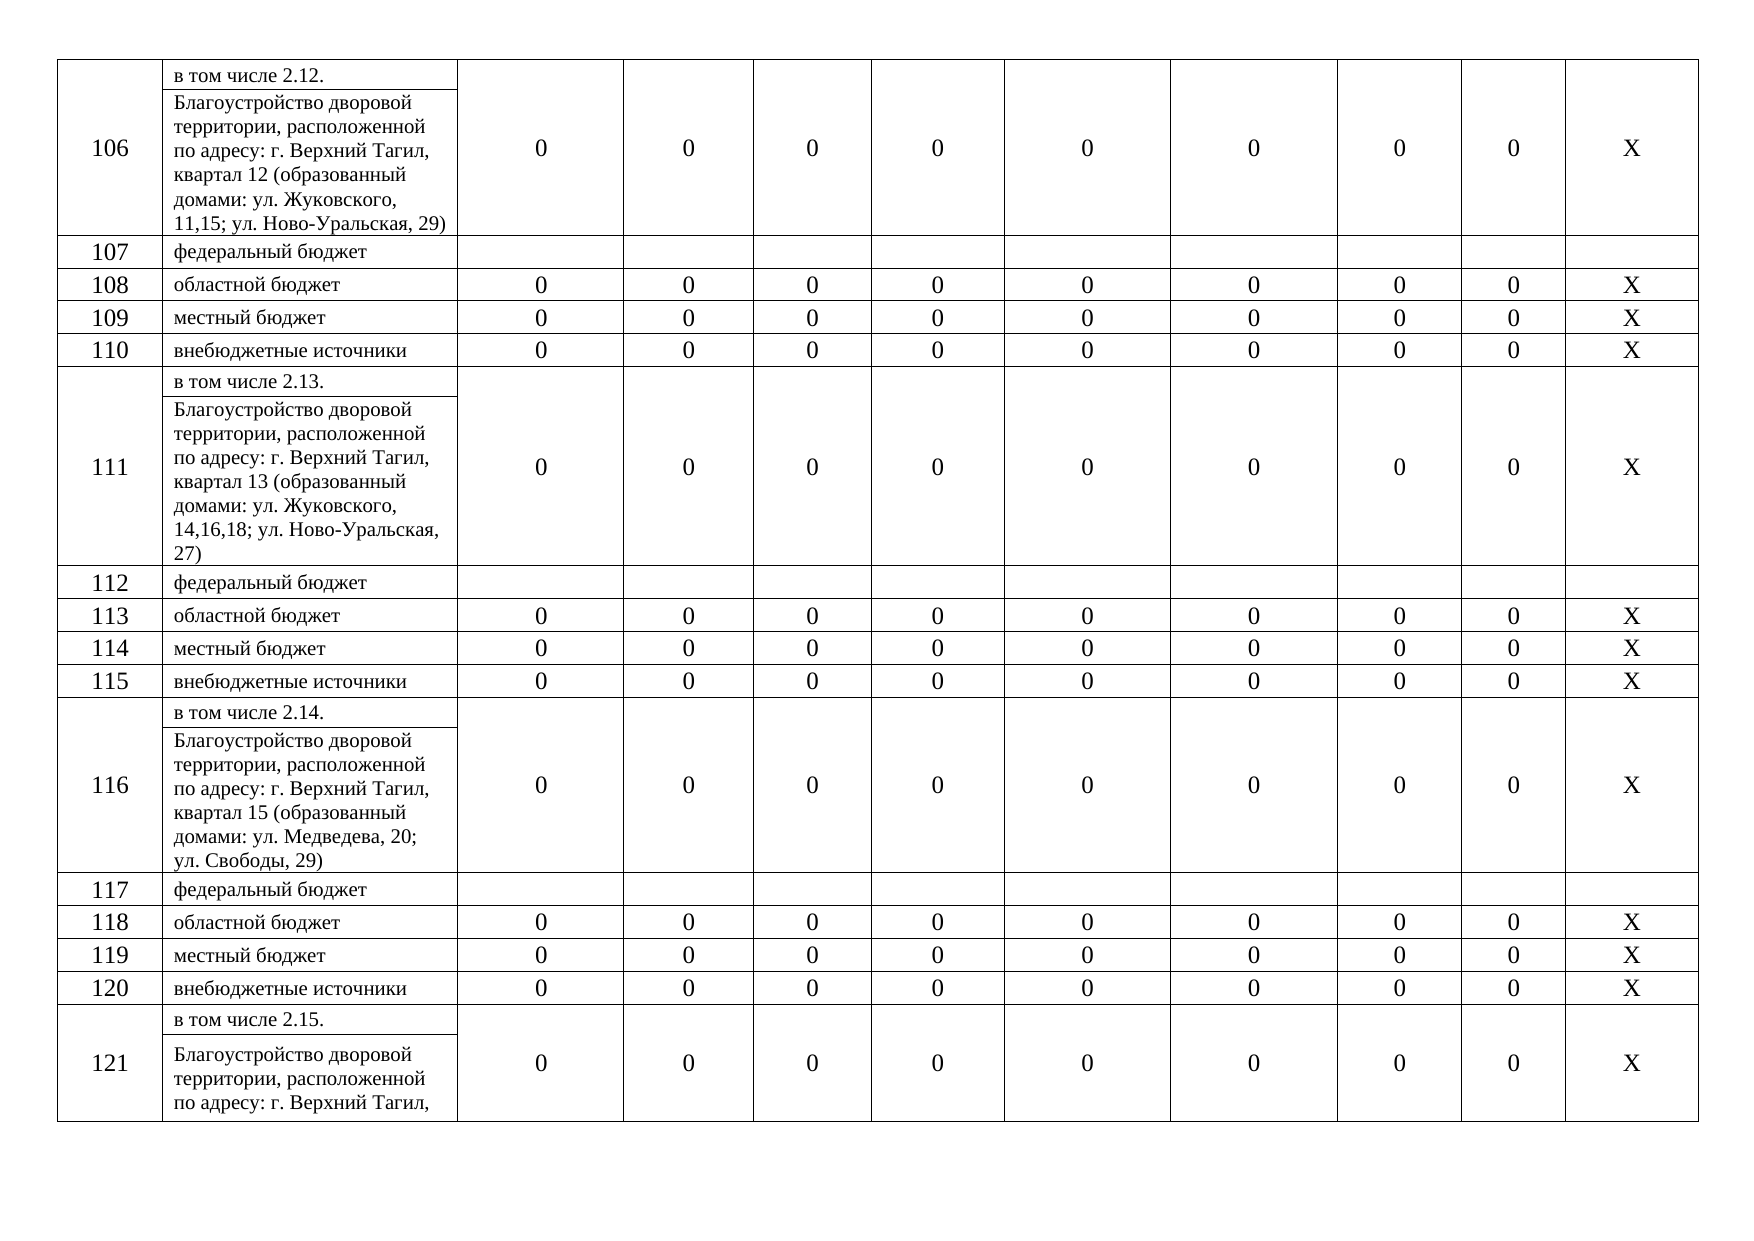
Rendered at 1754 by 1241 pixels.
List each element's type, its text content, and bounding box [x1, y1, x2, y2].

table_cell 111 [58, 367, 162, 565]
table_cell 0 [624, 665, 753, 697]
table_cell 0 [1462, 60, 1565, 234]
table_cell 0 [1005, 939, 1170, 971]
table_cell 0 [1005, 599, 1170, 631]
table_cell [1005, 873, 1170, 905]
table_cell 116 [58, 698, 162, 872]
table_cell 0 [1005, 698, 1170, 872]
table_cell 0 [624, 367, 753, 565]
table_cell 0 [624, 269, 753, 300]
table_cell 0 [754, 972, 871, 1003]
table_cell 0 [1005, 632, 1170, 664]
table_cell [1462, 566, 1565, 598]
table_cell [624, 236, 753, 267]
table_cell [754, 566, 871, 598]
table_cell 0 [458, 301, 623, 333]
table_cell Х [1566, 60, 1698, 234]
table_cell местный бюджет [163, 301, 457, 333]
table_cell 0 [1462, 632, 1565, 664]
table_cell 0 [1171, 632, 1337, 664]
table_cell Х [1566, 1005, 1698, 1121]
table_cell внебюджетные источники [163, 972, 457, 1003]
table_cell [624, 873, 753, 905]
table_cell 0 [624, 632, 753, 664]
table_cell [1338, 873, 1461, 905]
table_cell 0 [624, 906, 753, 938]
table_cell 0 [754, 632, 871, 664]
table_cell 112 [58, 566, 162, 598]
table_cell 0 [1171, 367, 1337, 565]
table_cell 0 [1462, 665, 1565, 697]
table_cell [1338, 236, 1461, 267]
table_cell 0 [1005, 906, 1170, 938]
table_cell 0 [458, 906, 623, 938]
table_cell [754, 873, 871, 905]
table_cell федеральный бюджет [163, 236, 457, 267]
table_cell Х [1566, 599, 1698, 631]
table_cell 0 [1171, 698, 1337, 872]
table_cell 0 [624, 301, 753, 333]
table_cell областной бюджет [163, 269, 457, 300]
table_cell федеральный бюджет [163, 873, 457, 905]
table_cell 113 [58, 599, 162, 631]
table_cell Х [1566, 367, 1698, 565]
table_cell 0 [1338, 269, 1461, 300]
table_cell 0 [1462, 906, 1565, 938]
table_cell федеральный бюджет [163, 566, 457, 598]
table_cell 0 [1171, 60, 1337, 234]
table_cell 0 [458, 939, 623, 971]
table_cell 0 [1171, 301, 1337, 333]
table_cell 0 [872, 367, 1004, 565]
table_cell 0 [1171, 599, 1337, 631]
table_cell 0 [1171, 906, 1337, 938]
table_cell [458, 873, 623, 905]
table_cell 0 [1462, 1005, 1565, 1121]
table_cell 0 [1005, 665, 1170, 697]
table_cell областной бюджет [163, 906, 457, 938]
table_cell [1005, 566, 1170, 598]
table_cell 0 [1338, 906, 1461, 938]
table_cell 0 [1462, 698, 1565, 872]
table_cell 0 [872, 665, 1004, 697]
table_cell 106 [58, 60, 162, 234]
table_cell 0 [458, 334, 623, 366]
table_cell областной бюджет [163, 599, 457, 631]
table_cell Х [1566, 906, 1698, 938]
table_cell 0 [624, 599, 753, 631]
table_cell 0 [458, 972, 623, 1003]
table_cell Х [1566, 301, 1698, 333]
table_cell 118 [58, 906, 162, 938]
table_cell 0 [1338, 632, 1461, 664]
table_cell Х [1566, 632, 1698, 664]
table_cell [624, 566, 753, 598]
table_cell в том числе 2.13. [163, 367, 457, 396]
table_cell 0 [872, 599, 1004, 631]
table_cell 107 [58, 236, 162, 267]
table_cell 109 [58, 301, 162, 333]
table_cell в том числе 2.14. [163, 698, 457, 727]
table_cell 0 [1005, 972, 1170, 1003]
table_cell [1566, 566, 1698, 598]
table_cell 0 [1171, 972, 1337, 1003]
table_cell 0 [624, 698, 753, 872]
table_cell 120 [58, 972, 162, 1003]
table_cell 0 [872, 972, 1004, 1003]
table_cell 0 [1338, 939, 1461, 971]
table_cell 0 [458, 269, 623, 300]
table_cell [1566, 236, 1698, 267]
table_cell 0 [1462, 301, 1565, 333]
table_cell 0 [458, 367, 623, 565]
table_cell 117 [58, 873, 162, 905]
table_cell внебюджетные источники [163, 665, 457, 697]
table_cell 0 [458, 632, 623, 664]
table_cell 0 [1338, 1005, 1461, 1121]
table_cell 0 [1462, 972, 1565, 1003]
table_cell 0 [872, 60, 1004, 234]
table_cell 0 [1005, 301, 1170, 333]
table_cell 0 [872, 1005, 1004, 1121]
table_cell [1462, 236, 1565, 267]
table_cell внебюджетные источники [163, 334, 457, 366]
table_cell 0 [1338, 334, 1461, 366]
table_cell [458, 236, 623, 267]
table_cell Х [1566, 269, 1698, 300]
table_cell 0 [458, 698, 623, 872]
table_cell [1338, 566, 1461, 598]
table_cell 110 [58, 334, 162, 366]
table_cell 0 [1005, 1005, 1170, 1121]
table_cell 0 [1338, 60, 1461, 234]
table_cell 0 [754, 367, 871, 565]
table_cell [1171, 236, 1337, 267]
table_cell 0 [1171, 269, 1337, 300]
table_cell Х [1566, 972, 1698, 1003]
table_cell 121 [58, 1005, 162, 1121]
table_cell Х [1566, 698, 1698, 872]
table_cell 0 [1171, 1005, 1337, 1121]
table_cell 0 [872, 301, 1004, 333]
table_cell Благоустройство дворовой территории, расположенной по адресу: г. Верхний Тагил, квартал 13 (образованный домами: ул. Жуковского, 14,16,18; ул. Ново-Уральская, 27) [163, 397, 457, 565]
table_cell 0 [1005, 269, 1170, 300]
table_cell [1171, 566, 1337, 598]
table_cell 0 [1171, 665, 1337, 697]
table_cell 0 [754, 60, 871, 234]
table_cell Х [1566, 939, 1698, 971]
table_cell 0 [1005, 334, 1170, 366]
table_cell 0 [872, 698, 1004, 872]
table_cell 0 [624, 1005, 753, 1121]
table_cell 0 [1338, 301, 1461, 333]
table_cell 0 [1338, 698, 1461, 872]
table_cell 0 [872, 906, 1004, 938]
table_cell 0 [754, 906, 871, 938]
table_cell местный бюджет [163, 632, 457, 664]
table_cell 0 [624, 972, 753, 1003]
table_cell 0 [1462, 334, 1565, 366]
table_cell [458, 566, 623, 598]
table_cell 0 [1338, 665, 1461, 697]
table_cell 0 [624, 334, 753, 366]
table_cell 0 [754, 665, 871, 697]
table_cell в том числе 2.15. [163, 1005, 457, 1033]
table_cell 0 [1005, 60, 1170, 234]
table_cell 0 [458, 1005, 623, 1121]
table_cell 0 [754, 301, 871, 333]
table_cell 108 [58, 269, 162, 300]
table_cell [1462, 873, 1565, 905]
table_cell 0 [872, 269, 1004, 300]
table_cell 0 [754, 939, 871, 971]
table_cell 0 [754, 599, 871, 631]
table_cell [872, 566, 1004, 598]
table_cell Х [1566, 334, 1698, 366]
table_cell 0 [872, 632, 1004, 664]
table_cell 0 [872, 334, 1004, 366]
table_cell 0 [1462, 599, 1565, 631]
table_cell 0 [754, 1005, 871, 1121]
table_cell Благоустройство дворовой территории, расположенной по адресу: г. Верхний Тагил, квартал 15 (образованный домами: ул. Медведева, 20; ул. Свободы, 29) [163, 728, 457, 872]
table_cell 0 [1338, 599, 1461, 631]
table_cell 0 [872, 939, 1004, 971]
table_cell 0 [458, 599, 623, 631]
table_cell 0 [754, 269, 871, 300]
table_cell 0 [1338, 367, 1461, 565]
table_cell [163, 1035, 457, 1121]
table_cell 114 [58, 632, 162, 664]
table_cell [872, 873, 1004, 905]
table_cell 0 [624, 939, 753, 971]
table_cell 0 [1338, 972, 1461, 1003]
table_cell [1566, 873, 1698, 905]
table_cell 0 [1171, 939, 1337, 971]
table_cell [754, 236, 871, 267]
table_cell [1171, 873, 1337, 905]
table_cell 0 [1462, 269, 1565, 300]
table_cell 0 [458, 60, 623, 234]
table_cell 119 [58, 939, 162, 971]
table_cell 0 [754, 698, 871, 872]
table_cell [872, 236, 1004, 267]
table_cell 0 [458, 665, 623, 697]
table_cell 0 [1462, 939, 1565, 971]
table_cell местный бюджет [163, 939, 457, 971]
table_cell 0 [754, 334, 871, 366]
table_cell в том числе 2.12. [163, 60, 457, 89]
table_cell 115 [58, 665, 162, 697]
table_cell [1005, 236, 1170, 267]
table_cell 0 [624, 60, 753, 234]
table_cell Х [1566, 665, 1698, 697]
table_cell Благоустройство дворовой территории, расположенной по адресу: г. Верхний Тагил, квартал 12 (образованный домами: ул. Жуковского, 11,15; ул. Ново-Уральская, 29) [163, 90, 457, 234]
table_cell 0 [1462, 367, 1565, 565]
table_cell 0 [1005, 367, 1170, 565]
table_cell 0 [1171, 334, 1337, 366]
